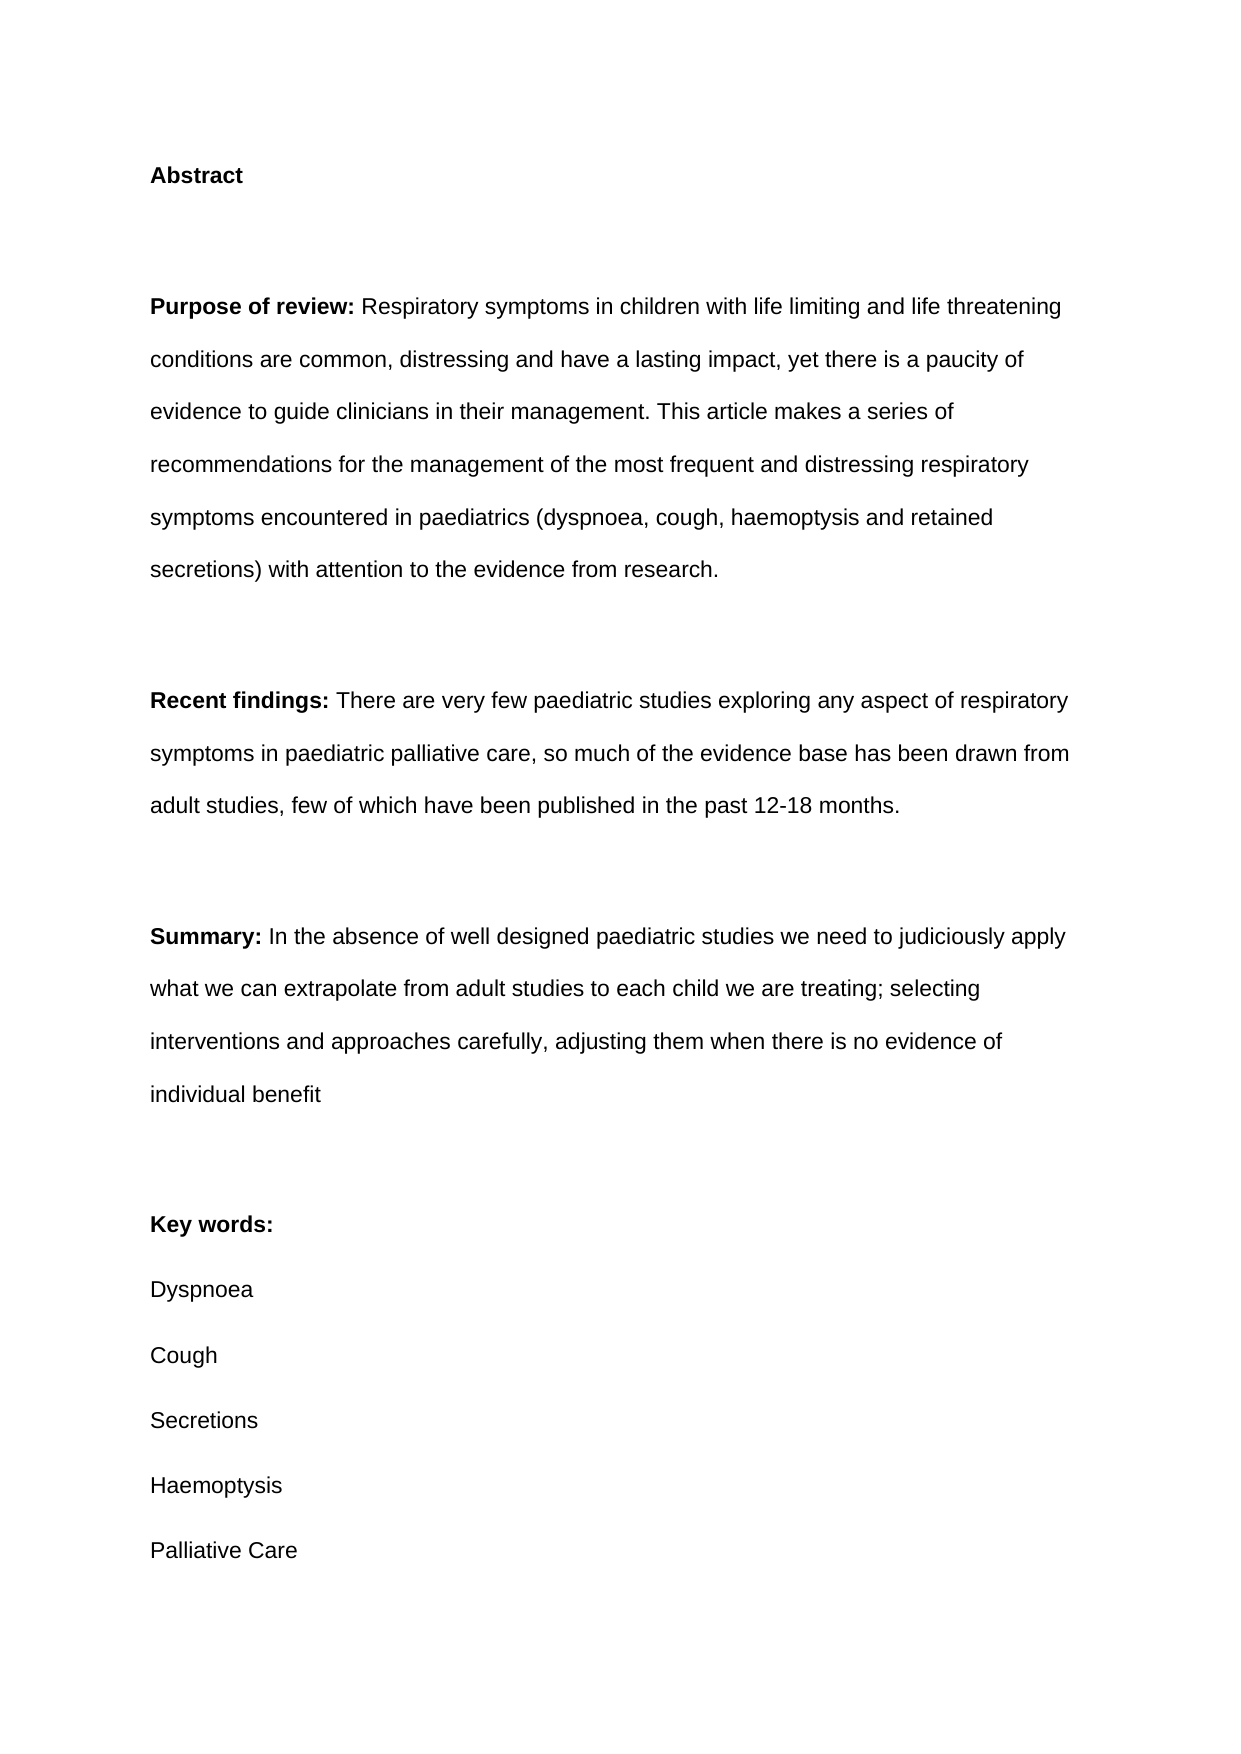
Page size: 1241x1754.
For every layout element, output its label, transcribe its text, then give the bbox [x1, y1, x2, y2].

text Palliative Care [150, 1537, 1084, 1564]
text Key words: [150, 1211, 1084, 1238]
text Summary: In the absence of well designed paediatric studies we need to judiciously apply what we can extrapolate from adult studies to each child we are treating; selecting interventions and approaches carefully, adjusting them when there is no evidence of individual benefit [150, 923, 1084, 1107]
text Haemoptysis [150, 1472, 1084, 1498]
text Recent findings: There are very few paediatric studies exploring any aspect of respiratory symptoms in paediatric palliative care, so much of the evidence base has been drawn from adult studies, few of which have been published in the past 12-18 months. [150, 687, 1084, 819]
text Abstract [150, 162, 1084, 189]
text Purpose of review: Respiratory symptoms in children with life limiting and life threatening conditions are common, distressing and have a lasting impact, yet there is a paucity of evidence to guide clinicians in their management. This article makes a series of recommendations for the management of the most frequent and distressing respiratory symptoms encountered in paediatrics (dyspnoea, cough, haemoptysis and retained secretions) with attention to the evidence from research. [150, 293, 1084, 583]
text Secretions [150, 1407, 1084, 1433]
text Dyspnoea [150, 1276, 1084, 1303]
text Cough [150, 1342, 1084, 1368]
